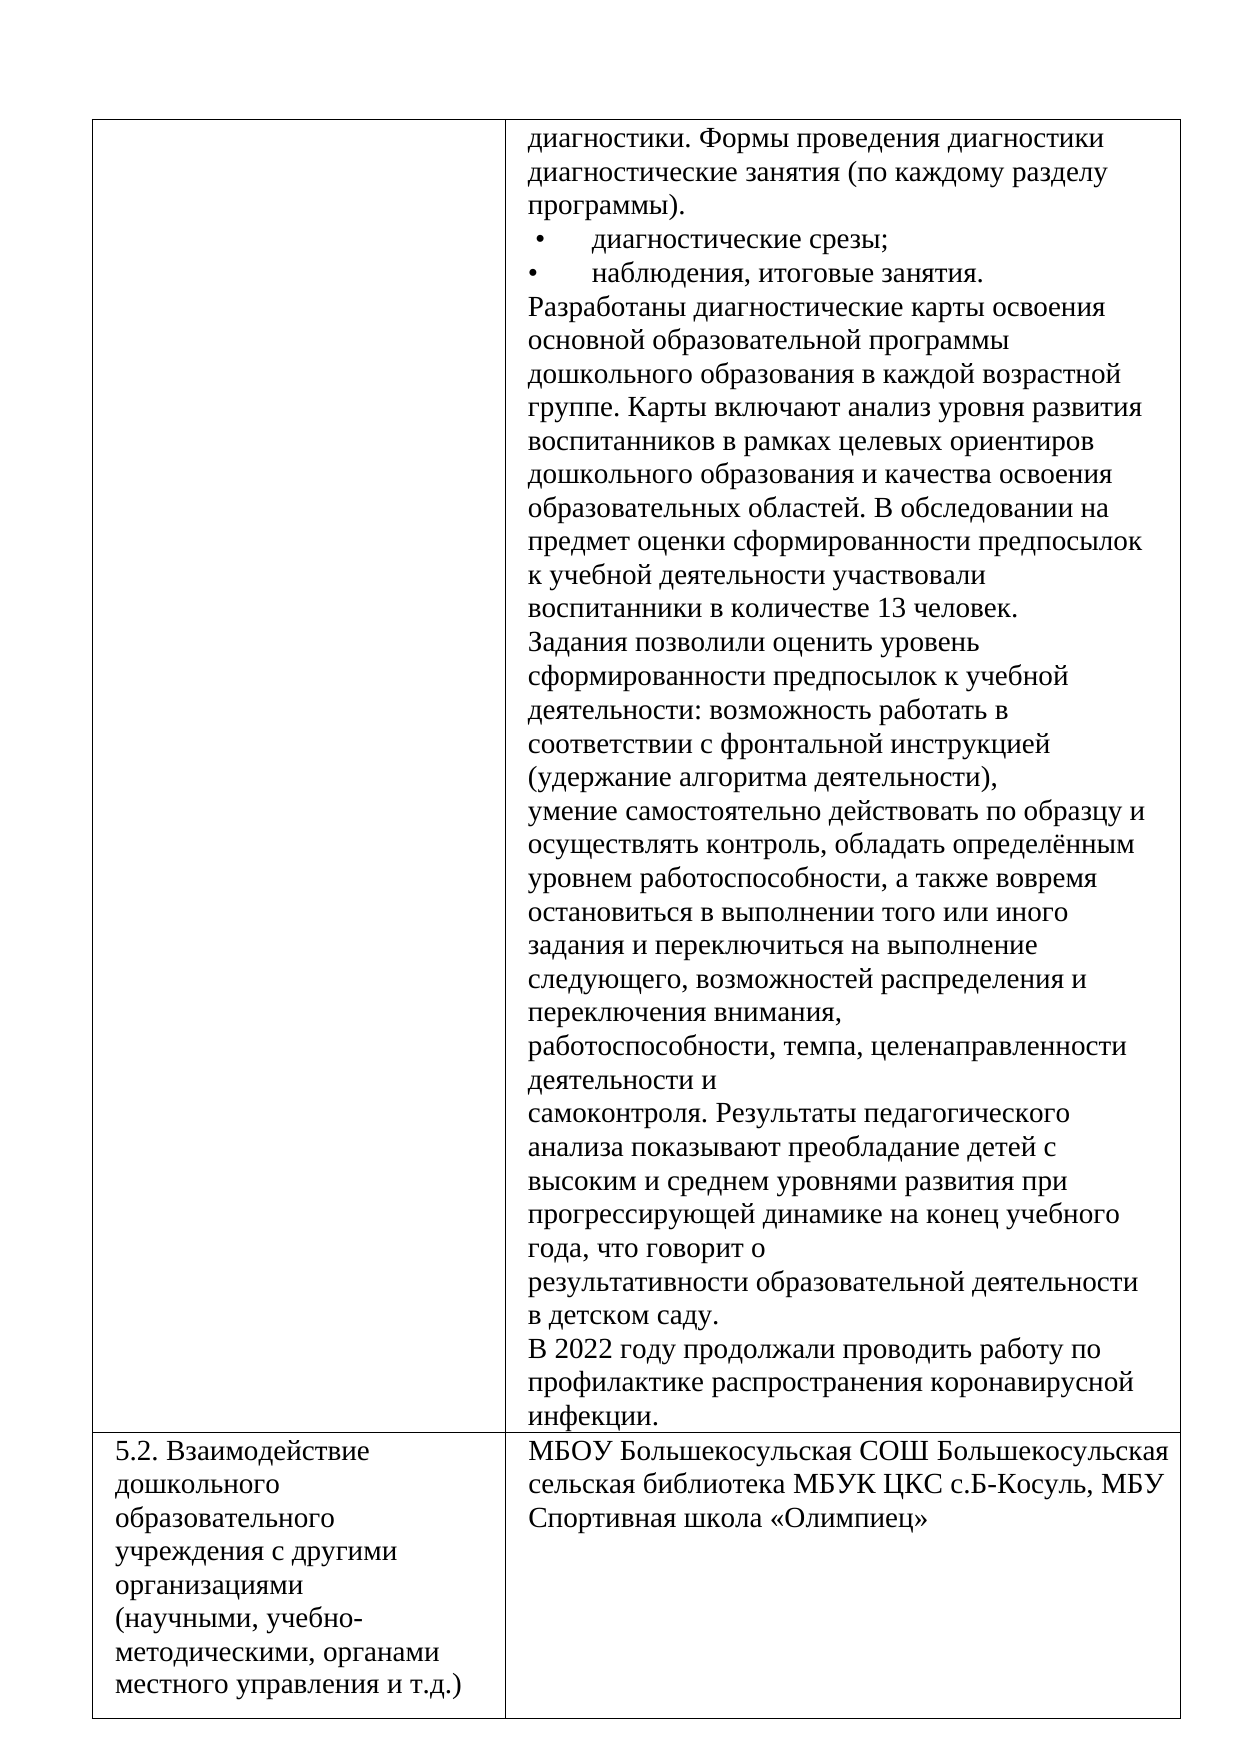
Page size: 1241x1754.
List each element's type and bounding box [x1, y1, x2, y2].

table_cell [506, 1433, 1180, 1718]
table_header [93, 120, 505, 1432]
table_header [506, 120, 1180, 1432]
table_cell [93, 1433, 505, 1718]
